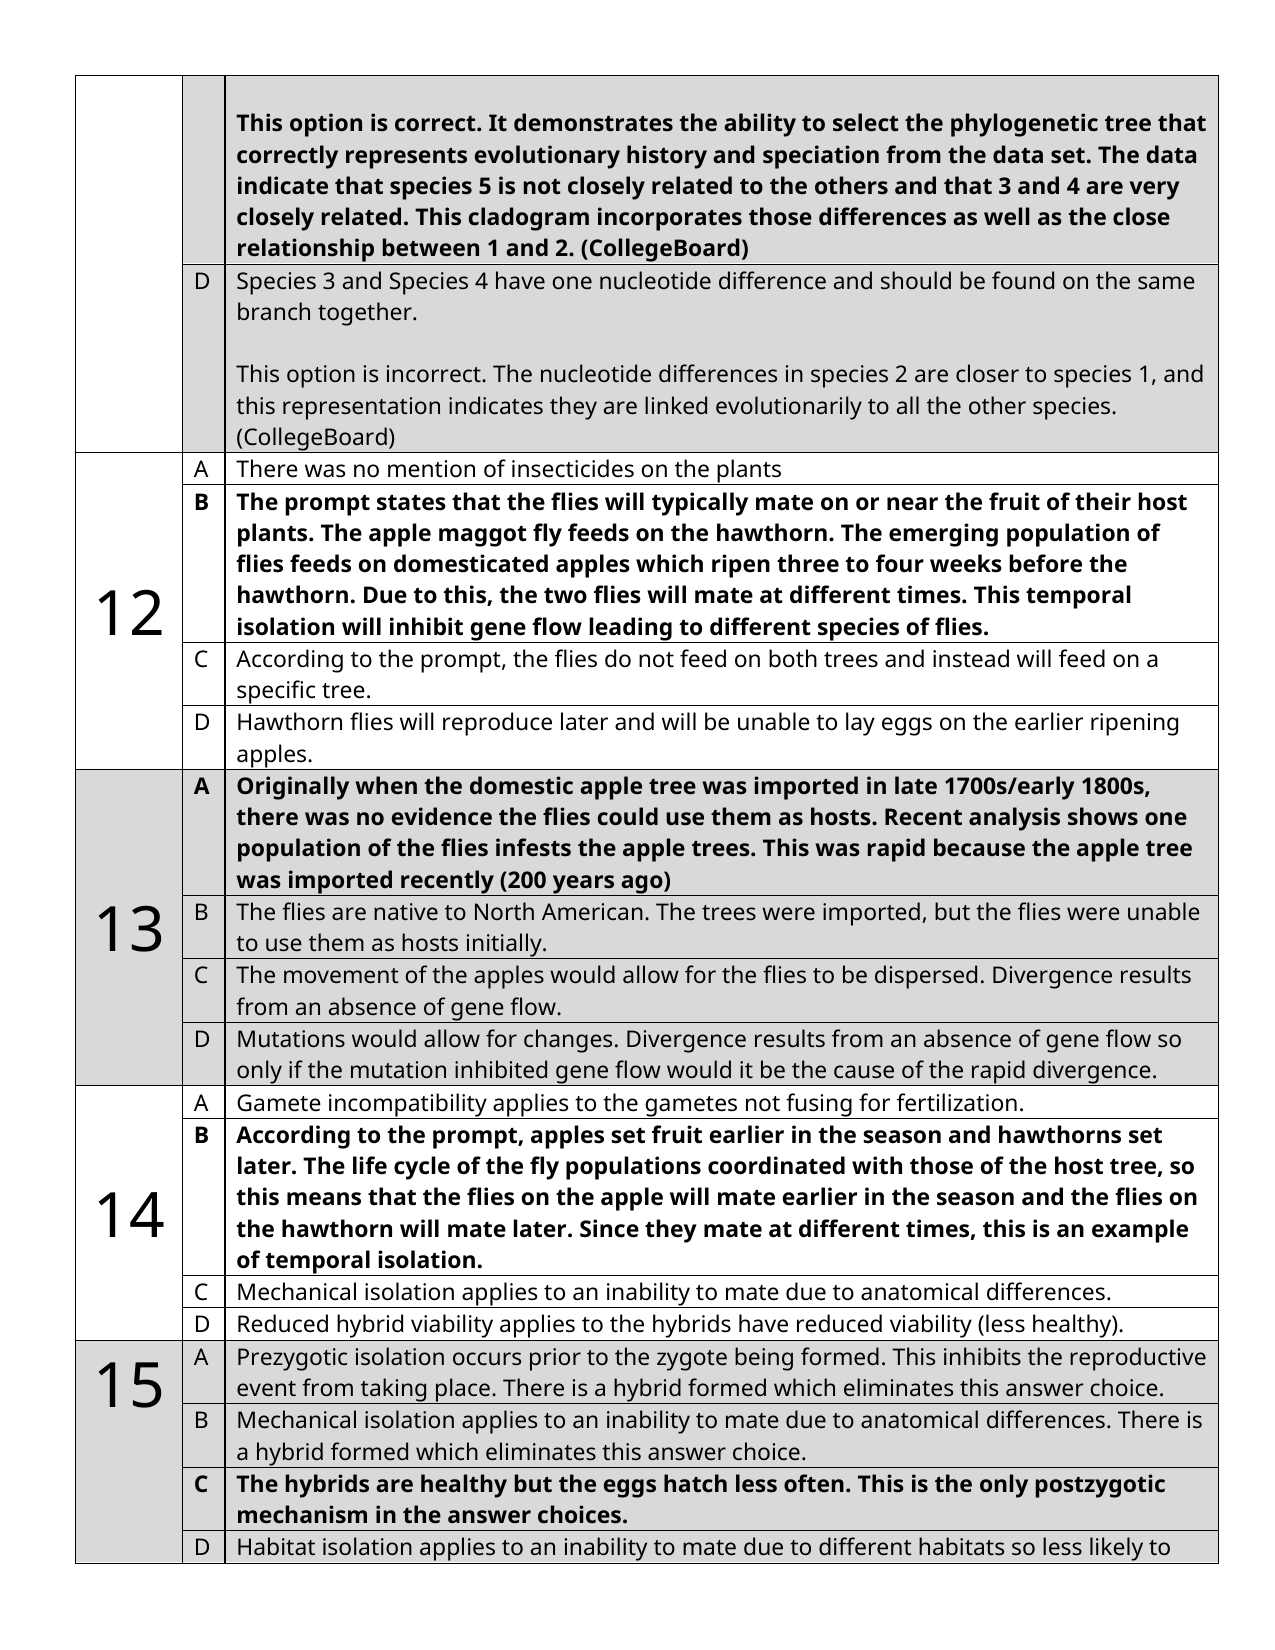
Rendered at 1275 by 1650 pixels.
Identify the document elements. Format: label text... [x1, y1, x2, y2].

table_cell Hawthorn flies will reproduce later and will be unable to lay eggs on the earlier ripening apples. [226, 706, 1218, 769]
table_cell Gamete incompatibility applies to the gametes not fusing for fertilization. [226, 1086, 1218, 1118]
table_cell D [183, 706, 224, 769]
table_cell C [183, 959, 224, 1022]
table_cell B [183, 1119, 224, 1275]
table_cell 14 [76, 1086, 182, 1339]
table_cell Mutations would allow for changes. Divergence results from an absence of gene flow so only if the mutation inhibited gene flow would it be the cause of the rapid divergence. [226, 1023, 1218, 1085]
table_cell D [183, 1023, 224, 1085]
table_cell Originally when the domestic apple tree was imported in late 1700s/early 1800s, there was no evidence the flies could use them as hosts. Recent analysis shows one population of the flies infests the apple trees. This was rapid because the apple tree was imported recently (200 years ago) [226, 770, 1218, 895]
table_cell C [183, 643, 224, 705]
table_cell 15 [76, 1341, 182, 1562]
table_cell Reduced hybrid viability applies to the hybrids have reduced viability (less healthy). [226, 1308, 1218, 1339]
table_cell Prezygotic isolation occurs prior to the zygote being formed. This inhibits the reproductive event from taking place. There is a hybrid formed which eliminates this answer choice. [226, 1341, 1218, 1403]
table_cell A [183, 453, 224, 484]
table_cell C [183, 76, 224, 263]
table_cell B [183, 1404, 224, 1467]
table_cell The hybrids are healthy but the eggs hatch less often. This is the only postzygotic mechanism in the answer choices. [226, 1468, 1218, 1530]
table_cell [226, 76, 1218, 263]
table_cell The flies are native to North American. The trees were imported, but the flies were unable to use them as hosts initially. [226, 896, 1218, 958]
table_cell The prompt states that the flies will typically mate on or near the fruit of their host plants. The apple maggot fly feeds on the hawthorn. The emerging population of flies feeds on domesticated apples which ripen three to four weeks before the hawthorn. Due to this, the two flies will mate at different times. This temporal isolation will inhibit gene flow leading to different species of flies. [226, 485, 1218, 642]
table_cell The movement of the apples would allow for the flies to be dispersed. Divergence results from an absence of gene flow. [226, 959, 1218, 1022]
table_cell B [183, 485, 224, 642]
table_cell A [183, 1341, 224, 1403]
table_cell Mechanical isolation applies to an inability to mate due to anatomical differences. [226, 1276, 1218, 1307]
table_cell Mechanical isolation applies to an inability to mate due to anatomical differences. There is a hybrid formed which eliminates this answer choice. [226, 1404, 1218, 1467]
table_cell D [183, 1531, 224, 1562]
table_cell A [183, 770, 224, 895]
table_cell There was no mention of insecticides on the plants [226, 453, 1218, 484]
table_cell A [183, 1086, 224, 1118]
table_cell According to the prompt, the flies do not feed on both trees and instead will feed on a specific tree. [226, 643, 1218, 705]
table_cell Species 3 and Species 4 have one nucleotide difference and should be found on the same branch together. This option is incorrect. The nucleotide differences in species 2 are closer to species 1, and this representation indicates they are linked evolutionarily to all the other species. (CollegeBoard) [226, 265, 1218, 452]
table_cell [226, 1531, 1218, 1562]
table_cell C [183, 1276, 224, 1307]
table_cell D [183, 265, 224, 452]
table_cell D [183, 1308, 224, 1339]
table_cell B [183, 896, 224, 958]
table_cell C [183, 1468, 224, 1530]
table_cell 12 [76, 453, 182, 769]
table_cell 13 [76, 770, 182, 1085]
table_cell According to the prompt, apples set fruit earlier in the season and hawthorns set later. The life cycle of the fly populations coordinated with those of the host tree, so this means that the flies on the apple will mate earlier in the season and the flies on the hawthorn will mate later. Since they mate at different times, this is an example of temporal isolation. [226, 1119, 1218, 1275]
